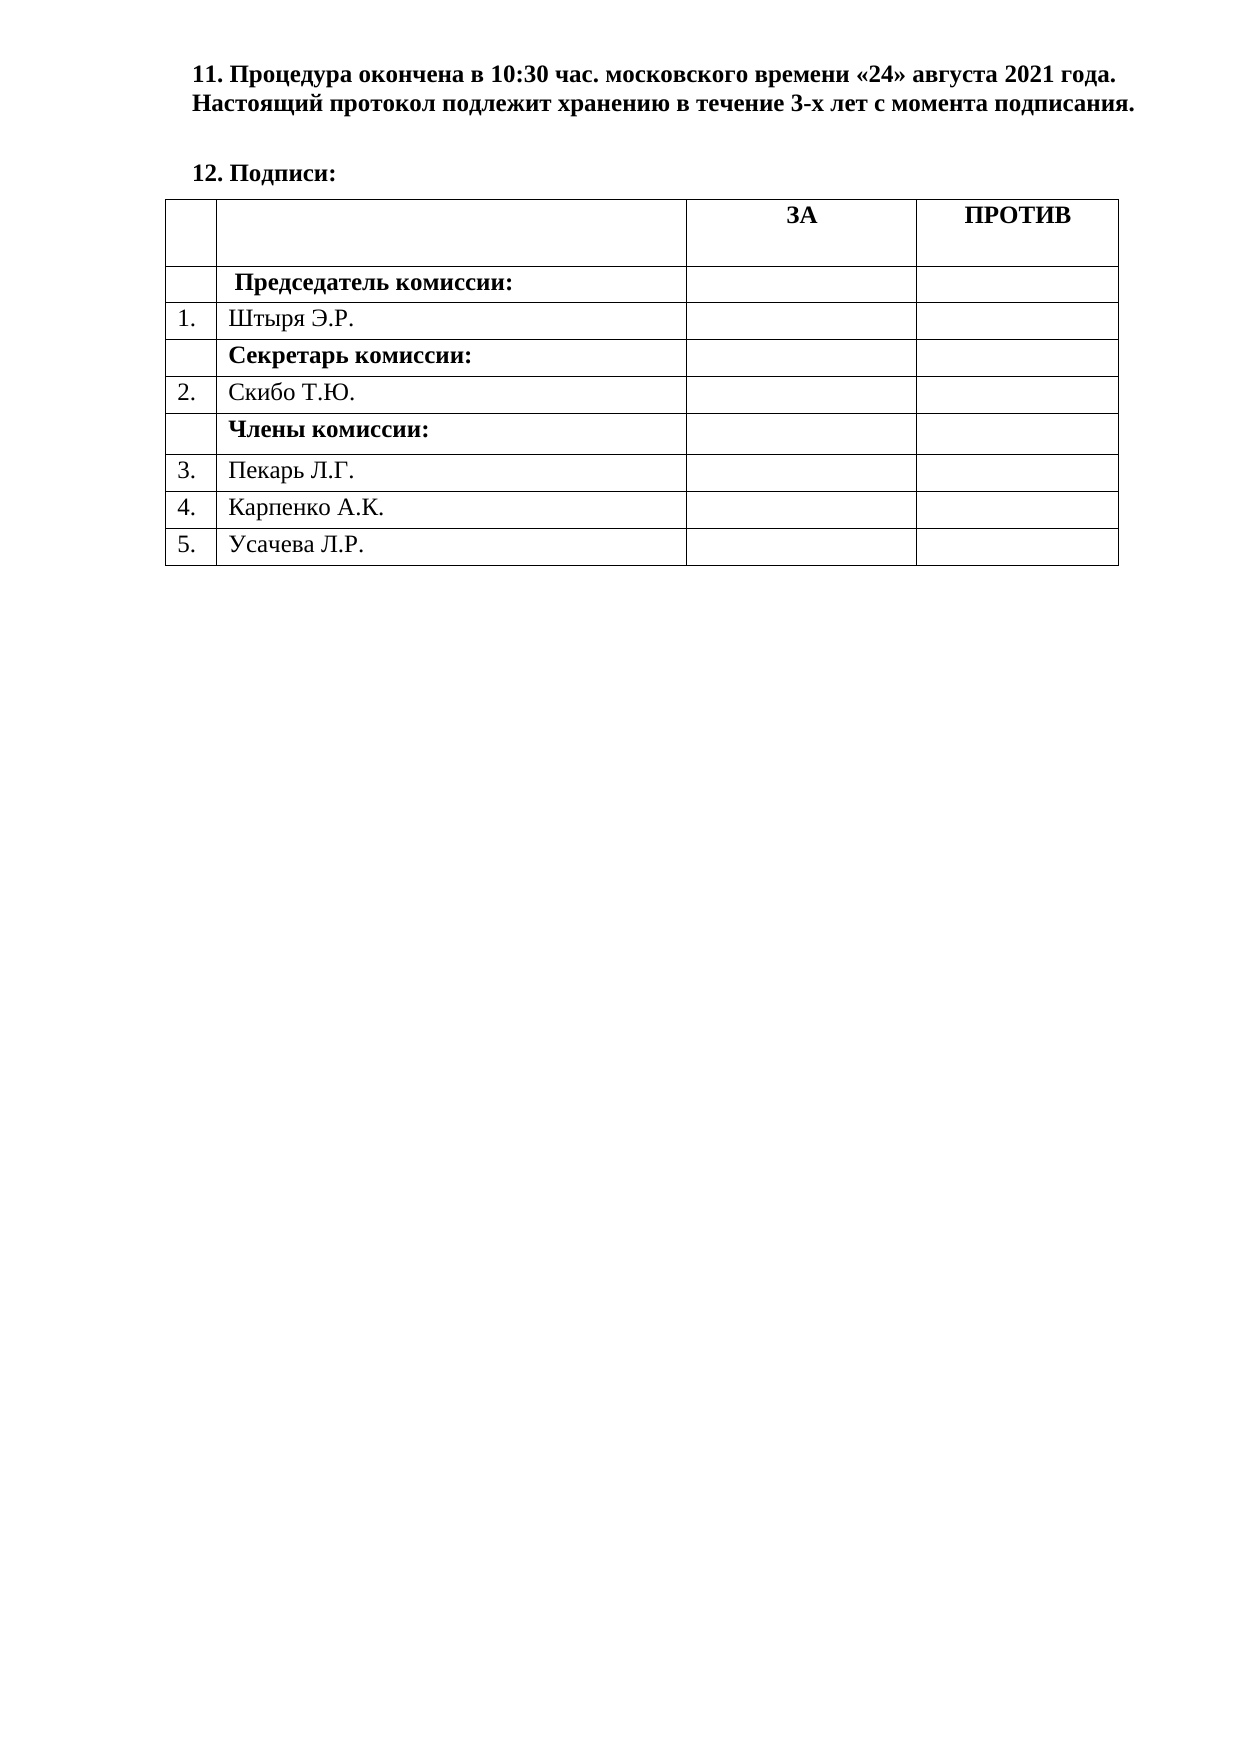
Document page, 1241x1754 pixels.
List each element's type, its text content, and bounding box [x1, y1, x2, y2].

table_cell 4. [166, 492, 216, 528]
text 11. Процедура окончена в 10:30 час. московского времени «24» августа 2021 года. [118, 59, 1167, 88]
table_cell [917, 377, 1118, 413]
table_cell [166, 267, 216, 302]
table_cell [687, 529, 916, 564]
table_cell [687, 492, 916, 528]
table_cell 5. [166, 529, 216, 564]
table_header пРОТИВ [917, 200, 1118, 266]
table_cell [687, 340, 916, 376]
table_cell [917, 529, 1118, 564]
text 12. Подписи: [118, 158, 1167, 187]
table_cell [687, 303, 916, 339]
table_cell [917, 303, 1118, 339]
table_cell Скибо Т.Ю. [217, 377, 686, 413]
table_cell [917, 492, 1118, 528]
table_cell [917, 340, 1118, 376]
table_cell 3. [166, 455, 216, 491]
table_cell [687, 455, 916, 491]
table_cell 1. [166, 303, 216, 339]
table_cell Усачева Л.Р. [217, 529, 686, 564]
table_cell Секретарь комиссии: [217, 340, 686, 376]
table_cell [917, 455, 1118, 491]
table_cell Председатель комиссии: [217, 267, 686, 302]
table_header [166, 200, 216, 266]
table_cell [917, 414, 1118, 454]
table_cell [166, 414, 216, 454]
table_cell [917, 267, 1118, 302]
table_cell [687, 377, 916, 413]
table_header за [687, 200, 916, 266]
table_cell Штыря Э.Р. [217, 303, 686, 339]
table_cell Члены комиссии: [217, 414, 686, 454]
table_cell 2. [166, 377, 216, 413]
table_header [217, 200, 686, 266]
table_cell Карпенко А.К. [217, 492, 686, 528]
text Настоящий протокол подлежит хранению в течение 3-х лет с момента подписания. [118, 88, 1167, 117]
table_cell Пекарь Л.Г. [217, 455, 686, 491]
table_cell [687, 414, 916, 454]
table_cell [166, 340, 216, 376]
table_cell [687, 267, 916, 302]
